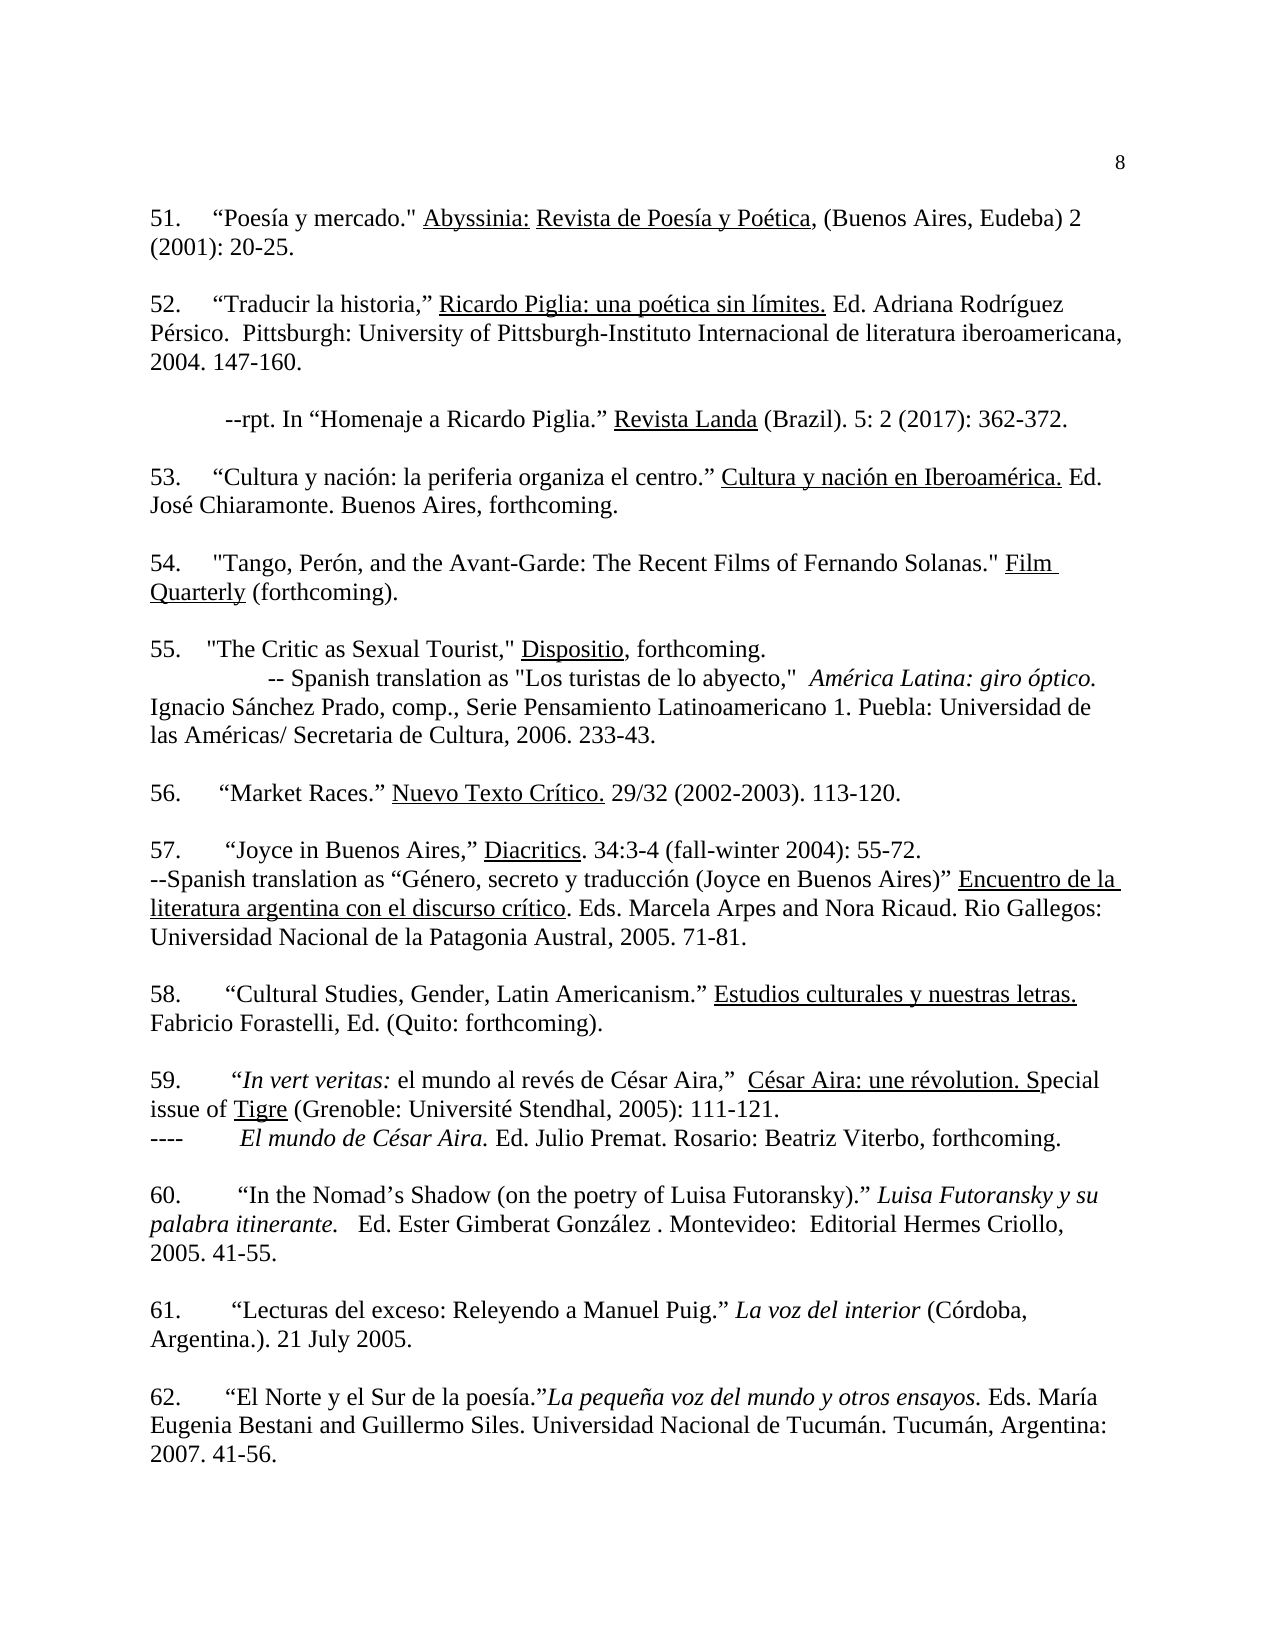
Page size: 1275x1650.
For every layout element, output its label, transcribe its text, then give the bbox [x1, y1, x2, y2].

text 51. “Poesía y mercado." Abyssinia: Revista de Poesía y Poética, (Buenos Aires, Eudeba) 2 (2001): 20-25. [150, 203, 1125, 260]
text --Spanish translation as “Género, secreto y traducción (Joyce en Buenos Aires)” Encuentro de la literatura argentina con el discurso crítico. Eds. Marcela Arpes and Nora Ricaud. Rio Gallegos: Universidad Nacional de la Patagonia Austral, 2005. 71-81. [150, 864, 1125, 950]
text 62. “El Norte y el Sur de la poesía.”La pequeña voz del mundo y otros ensayos. Eds. María Eugenia Bestani and Guillermo Siles. Universidad Nacional de Tucumán. Tucumán, Argentina: 2007. 41-56. [150, 1382, 1125, 1468]
text 60. “In the Nomad’s Shadow (on the poetry of Luisa Futoransky).” Luisa Futoransky y su palabra itinerante. Ed. Ester Gimberat González . Montevideo: Editorial Hermes Criollo, 2005. 41-55. [150, 1180, 1125, 1295]
text 53. “Cultura y nación: la periferia organiza el centro.” Cultura y nación en Iberoamérica. Ed. José Chiaramonte. Buenos Aires, forthcoming. [150, 462, 1125, 519]
text ---- El mundo de César Aira. Ed. Julio Premat. Rosario: Beatriz Viterbo, forthcoming. [150, 1123, 1125, 1152]
text -- Spanish translation as "Los turistas de lo abyecto," América Latina: giro óptico. Ignacio Sánchez Prado, comp., Serie Pensamiento Latinoamericano 1. Puebla: Universidad de las Américas/ Secretaria de Cultura, 2006. 233-43. [150, 663, 1125, 749]
text 61. “Lecturas del exceso: Releyendo a Manuel Puig.” La voz del interior (Córdoba, Argentina.). 21 July 2005. [150, 1295, 1125, 1353]
text 58. “Cultural Studies, Gender, Latin Americanism.” Estudios culturales y nuestras letras. Fabricio Forastelli, Ed. (Quito: forthcoming). [150, 979, 1125, 1037]
text 55. "The Critic as Sexual Tourist," Dispositio, forthcoming. [150, 634, 1125, 663]
text 54. "Tango, Perón, and the Avant-Garde: The Recent Films of Fernando Solanas." Film Quarterly (forthcoming). [150, 548, 1125, 605]
text --rpt. In “Homenaje a Ricardo Piglia.” Revista Landa (Brazil). 5: 2 (2017): 362-372. [150, 404, 1125, 433]
text 52. “Traducir la historia,” Ricardo Piglia: una poética sin límites. Ed. Adriana Rodríguez Pérsico. Pittsburgh: University of Pittsburgh-Instituto Internacional de literatura iberoamericana, 2004. 147-160. [150, 289, 1125, 375]
text 59. “In vert veritas: el mundo al revés de César Aira,” César Aira: une révolution. Special issue of Tigre (Grenoble: Université Stendhal, 2005): 111-121. [150, 1065, 1125, 1123]
text 57. “Joyce in Buenos Aires,” Diacritics. 34:3-4 (fall-winter 2004): 55-72. [150, 835, 1125, 864]
text 56. “Market Races.” Nuevo Texto Crítico. 29/32 (2002-2003). 113-120. [150, 778, 1125, 807]
